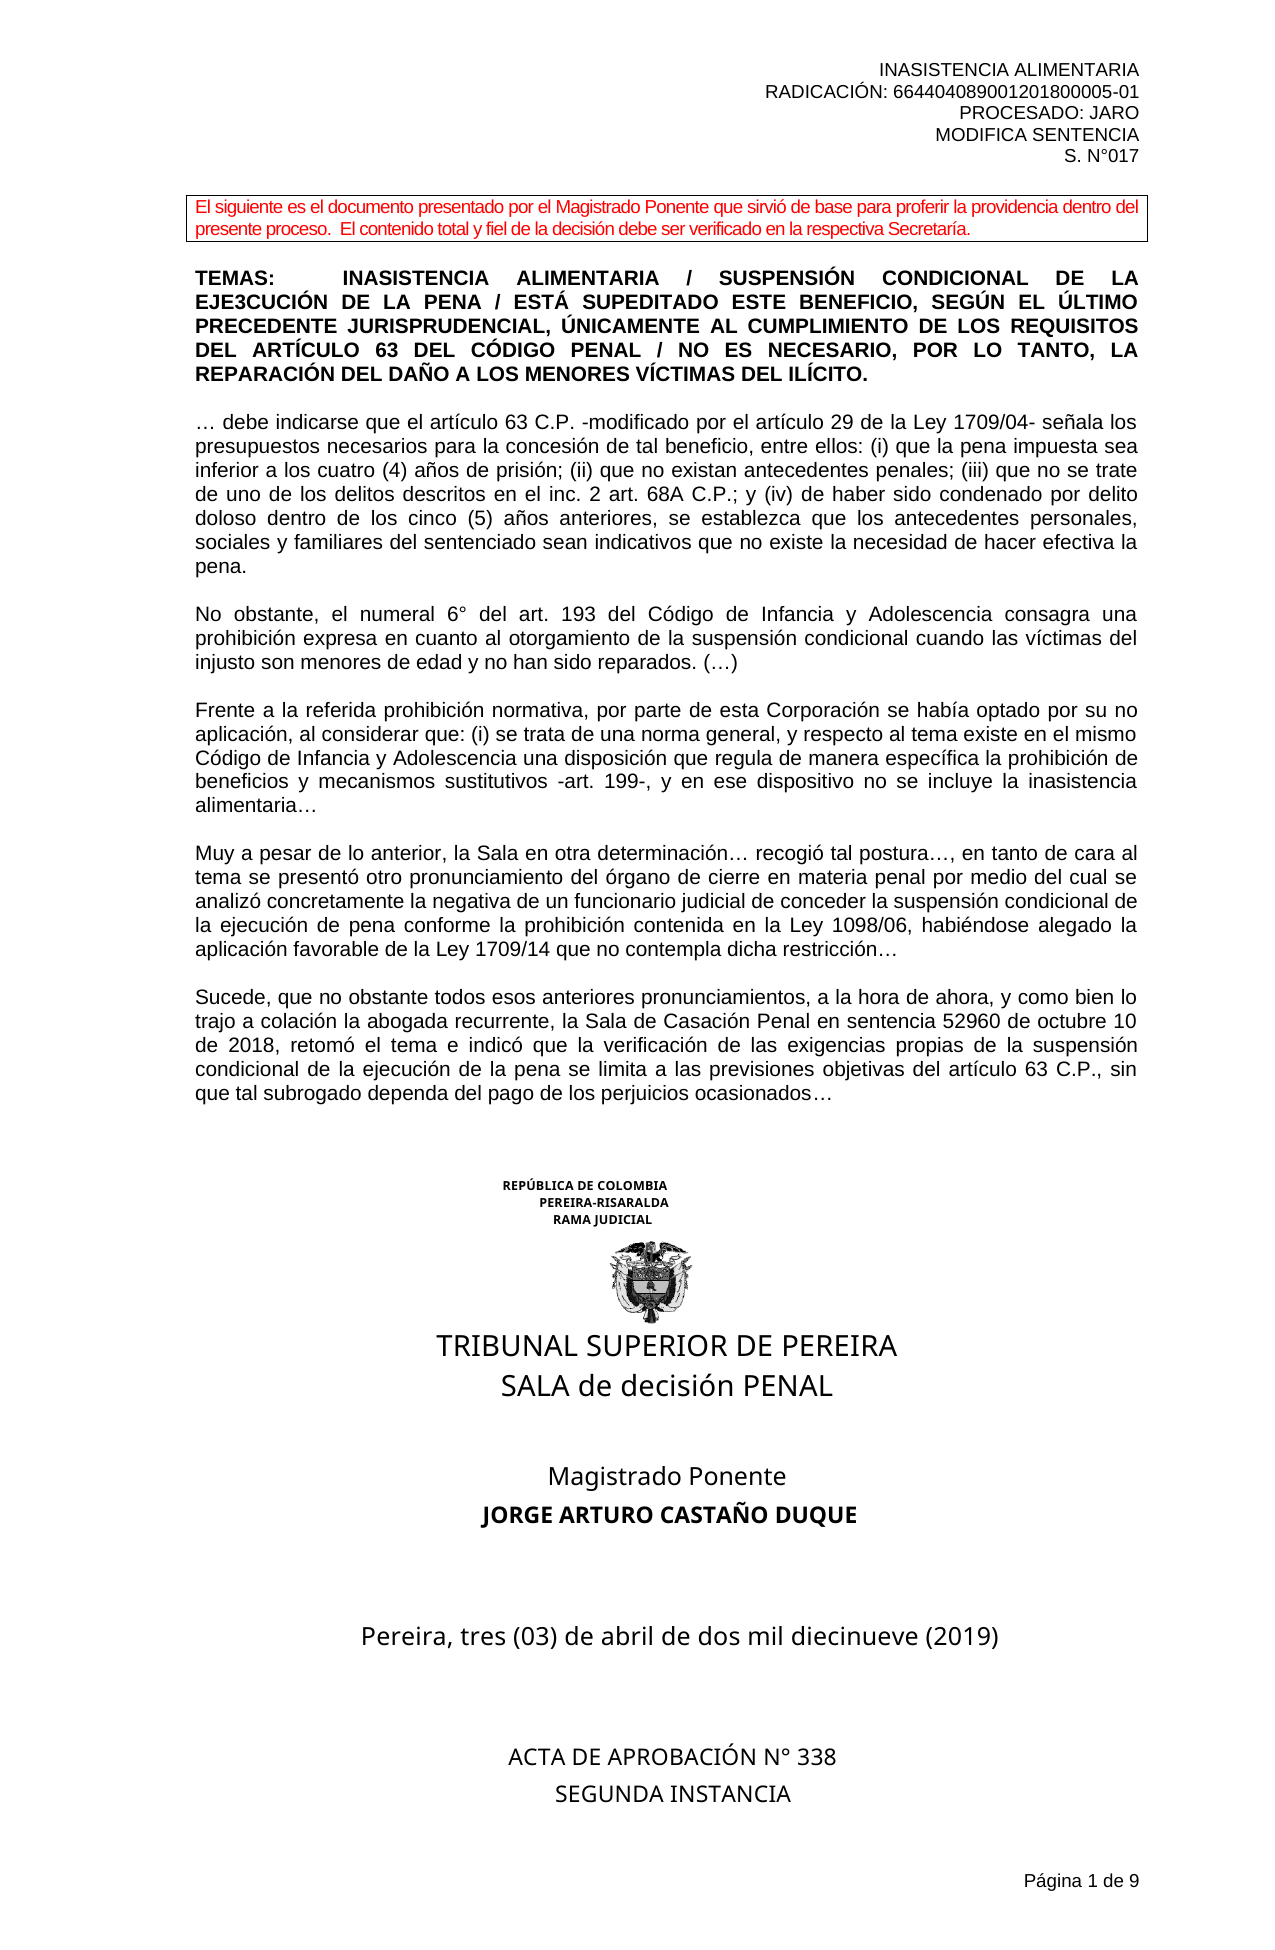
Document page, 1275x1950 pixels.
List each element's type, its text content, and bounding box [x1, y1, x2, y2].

text No obstante, el numeral 6° del art. 193 del Código de Infancia y Adolescencia consagra una prohibición expresa en cuanto al otorgamiento de la suspensión condicional cuando las víctimas del injusto son menores de edad y no han sido reparados. (…) [195, 602, 1139, 673]
text Pereira, tres (03) de abril de dos mil diecinueve (2019) [195, 1618, 1139, 1652]
text TRIBUNAL SUPERIOR DE PEREIRA [195, 1228, 1139, 1365]
text SALA de decisión PENAL [195, 1365, 1139, 1405]
text Magistrado Ponente [195, 1458, 1139, 1492]
text Sucede, que no obstante todos esos anteriores pronunciamientos, a la hora de ahora, y como bien lo trajo a colación la abogada recurrente, la Sala de Casación Penal en sentencia 52960 de octubre 10 de 2018, retomó el tema e indicó que la verificación de las exigencias propias de la suspensión condicional de la ejecución de la pena se limita a las previsiones objetivas del artículo 63 C.P., sin que tal subrogado dependa del pago de los perjuicios ocasionados… [195, 985, 1139, 1105]
text Muy a pesar de lo anterior, la Sala en otra determinación… recogió tal postura…, en tanto de cara al tema se presentó otro pronunciamiento del órgano de cierre en materia penal por medio del cual se analizó concretamente la negativa de un funcionario judicial de conceder la suspensión condicional de la ejecución de pena conforme la prohibición contenida en la Ley 1098/06, habiéndose alegado la aplicación favorable de la Ley 1709/14 que no contempla dicha restricción… [195, 841, 1139, 961]
text PEREIRA-RISARALDA [195, 1194, 1139, 1211]
text Frente a la referida prohibición normativa, por parte de esta Corporación se había optado por su no aplicación, al considerar que: (i) se trata de una norma general, y respecto al tema existe en el mismo Código de Infancia y Adolescencia una disposición que regula de manera específica la prohibición de beneficios y mecanismos sustitutivos -art. 199-, y en ese dispositivo no se incluye la inasistencia alimentaria… [195, 697, 1139, 817]
text REPÚBLICA DE COLOMBIA [195, 1177, 1139, 1194]
text SEGUNDA INSTANCIA [195, 1778, 1139, 1809]
text RAMA JUDICIAL [195, 1211, 1139, 1228]
text … debe indicarse que el artículo 63 C.P. -modificado por el artículo 29 de la Ley 1709/04- señala los presupuestos necesarios para la concesión de tal beneficio, entre ellos: (i) que la pena impuesta sea inferior a los cuatro (4) años de prisión; (ii) que no existan antecedentes penales; (iii) que no se trate de uno de los delitos descritos en el inc. 2 art. 68A C.P.; y (iv) de haber sido condenado por delito doloso dentro de los cinco (5) años anteriores, se establezca que los antecedentes personales, sociales y familiares del sentenciado sean indicativos que no existe la necesidad de hacer efectiva la pena. [195, 410, 1139, 578]
text ACTA DE APROBACIÓN N° 338 [195, 1741, 1139, 1772]
text El siguiente es el documento presentado por el Magistrado Ponente que sirvió de base para proferir la providencia dentro del presente proceso. El contenido total y fiel de la decisión debe ser verificado en la respectiva Secretaría. [187, 196, 1147, 241]
text JORGE ARTURO CASTAÑO DUQUE [195, 1499, 1139, 1530]
text TEMAS: INASISTENCIA ALIMENTARIA / SUSPENSIÓN CONDICIONAL DE LA EJE3CUCIÓN DE LA PENA / ESTÁ SUPEDITADO ESTE BENEFICIO, SEGÚN EL ÚLTIMO PRECEDENTE JURISPRUDENCIAL, ÚNICAMENTE AL CUMPLIMIENTO DE LOS REQUISITOS DEL ARTÍCULO 63 DEL CÓDIGO PENAL / NO ES NECESARIO, POR LO TANTO, LA REPARACIÓN DEL DAÑO A LOS MENORES VÍCTIMAS DEL ILÍCITO. [195, 266, 1139, 386]
